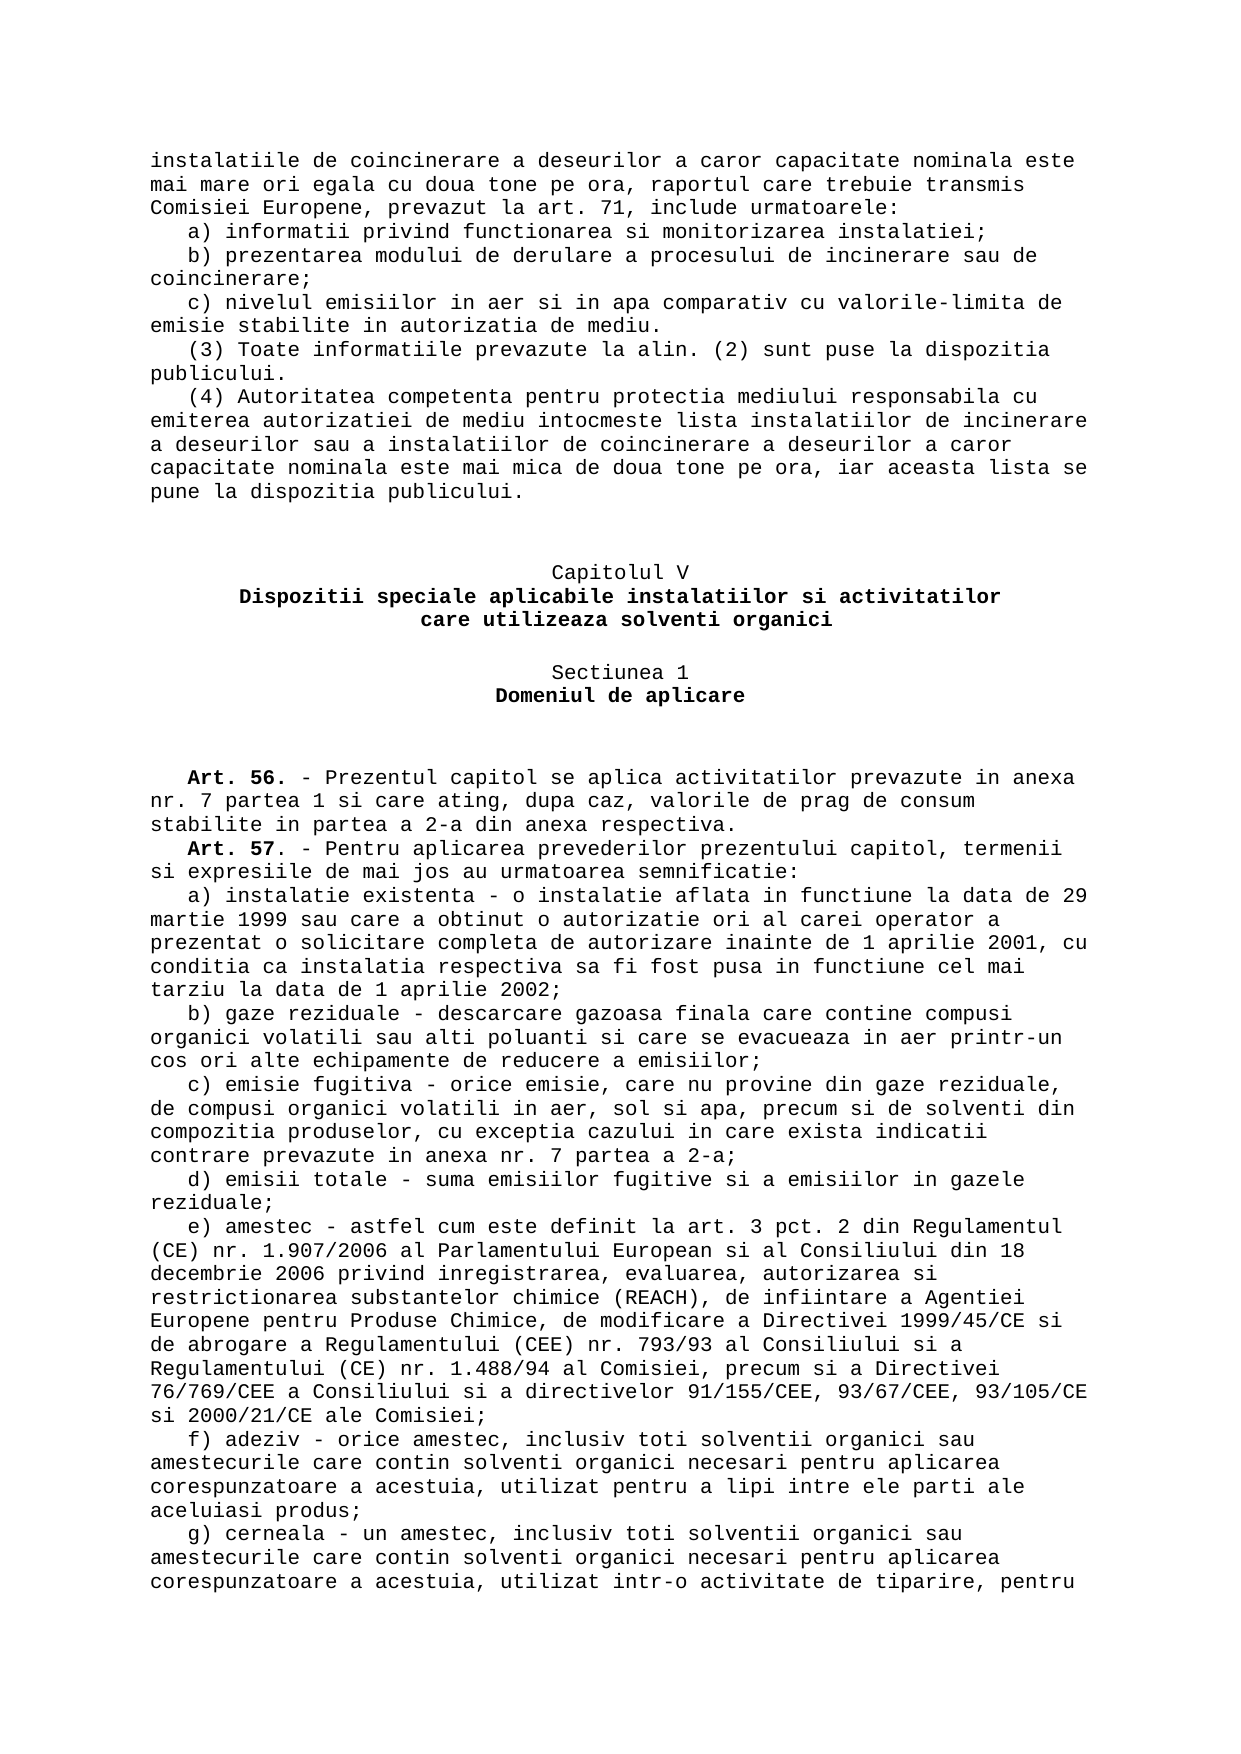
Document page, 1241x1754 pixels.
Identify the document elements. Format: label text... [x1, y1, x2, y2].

text Sectiunea 1 Domeniul de aplicare [150, 662, 1090, 709]
text a) informatii privind functionarea si monitorizarea instalatiei; b) prezentarea modului de derulare a procesului de incinerare sau de coincinerare; c) nivelul emisiilor in aer si in apa comparativ cu valorile-limita de emisie stabilite in autorizatia de mediu. (3) Toate informatiile prevazute la alin. (2) sunt puse la dispozitia publicului. (4) Autoritatea competenta pentru protectia mediului responsabila cu emiterea autorizatiei de mediu intocmeste lista instalatiilor de incinerare a deseurilor sau a instalatiilor de coincinerare a deseurilor a caror capacitate nominala este mai mica de doua tone pe ora, iar aceasta lista se pune la dispozitia publicului. [150, 221, 1090, 505]
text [150, 150, 1090, 221]
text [150, 767, 1090, 1594]
text care utilizeaza solventi organici [150, 609, 1090, 633]
text Capitolul V Dispozitii speciale aplicabile instalatiilor si activitatilor [150, 562, 1090, 609]
